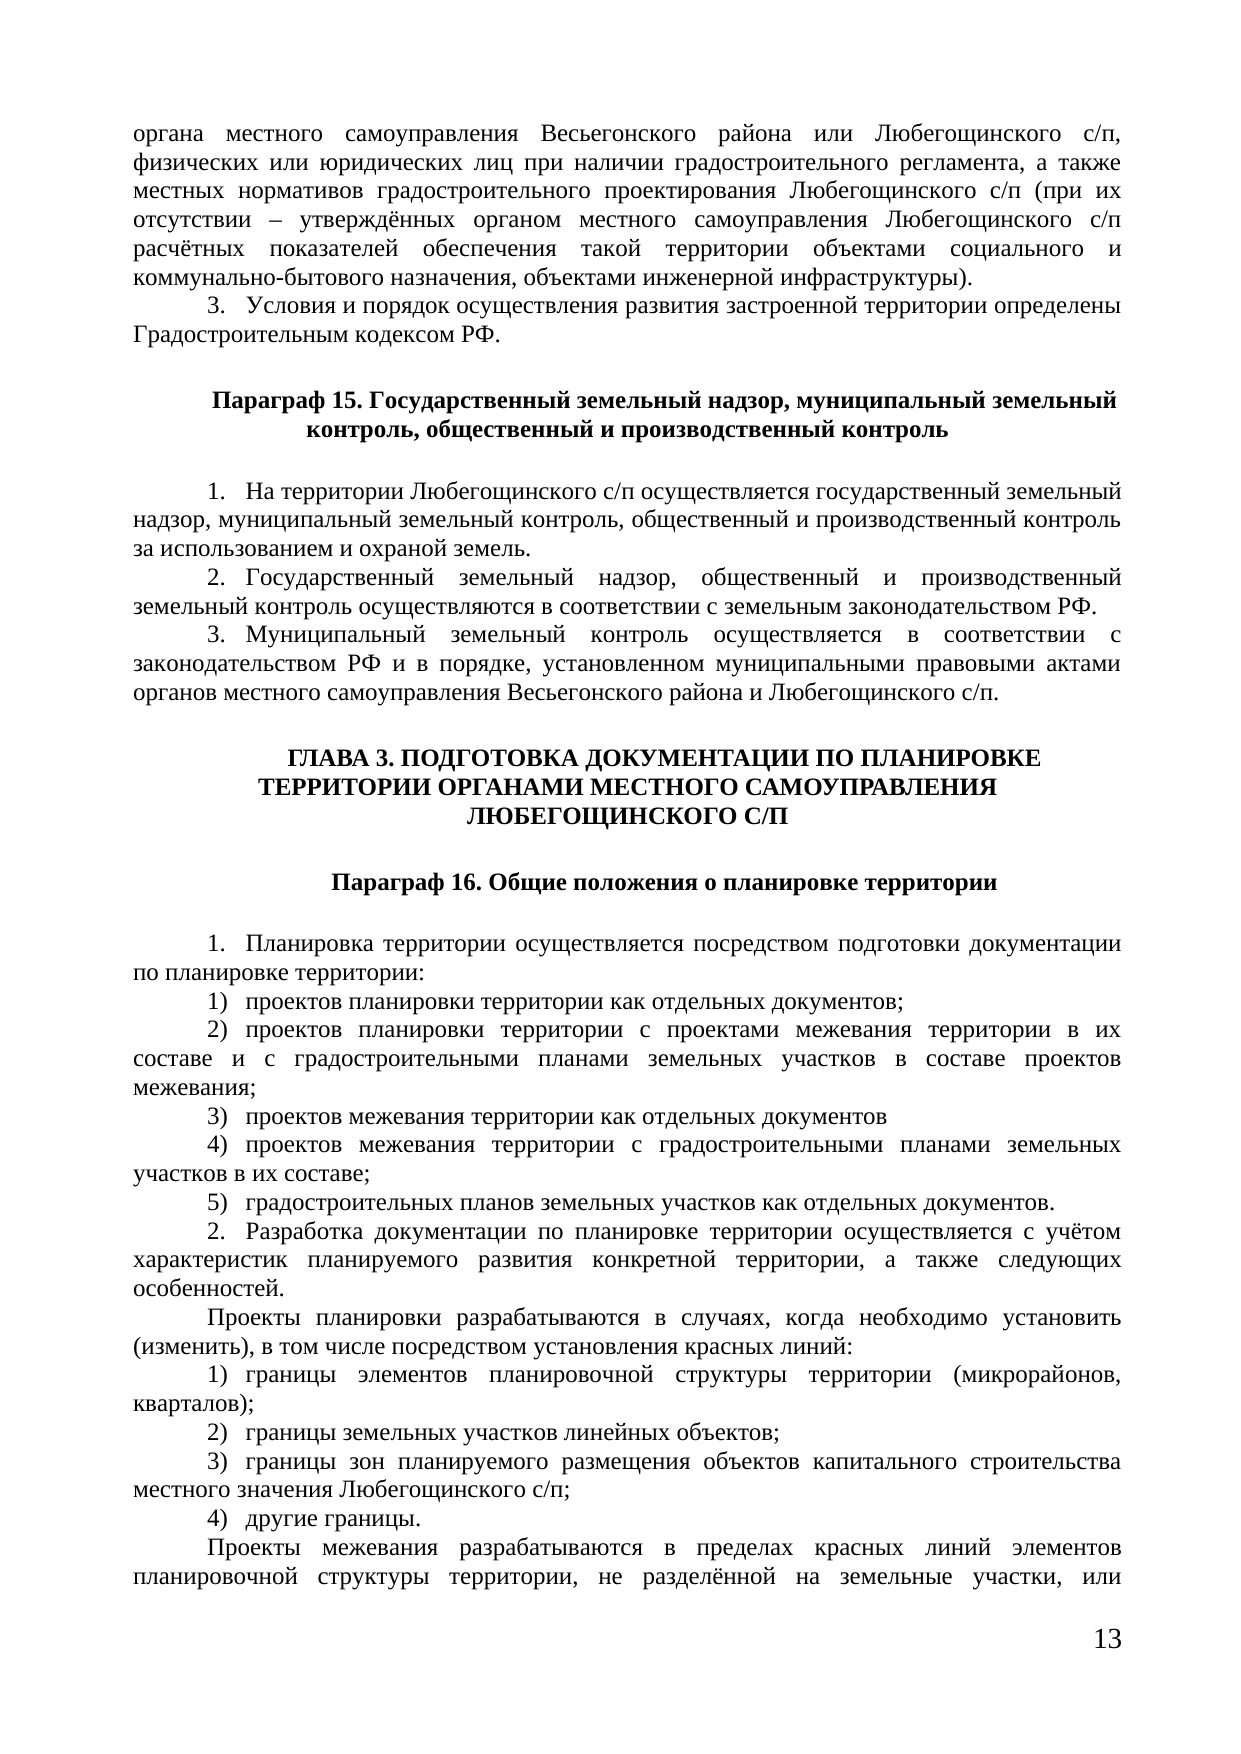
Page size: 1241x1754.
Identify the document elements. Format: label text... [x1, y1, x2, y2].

list проектов планировки территории как отдельных документов; [133, 986, 1122, 1014]
list градостроительных планов земельных участков как отдельных документов. [133, 1187, 1122, 1216]
list другие границы. [133, 1503, 1122, 1532]
list проектов межевания территории как отдельных документов [133, 1101, 1122, 1129]
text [133, 118, 1122, 291]
subtitle Параграф 15. Государственный земельный надзор, муниципальный земельный контроль, общественный и производственный контроль [133, 386, 1122, 443]
text 3. Муниципальный земельный контроль осуществляется в соответствии с законодательством РФ и в порядке, установленном муниципальными правовыми актами органов местного самоуправления Весьегонского района и Любегощинского с/п. [133, 619, 1122, 706]
subtitle ГЛАВА 3. ПОДГОТОВКА ДОКУМЕНТАЦИИ ПО ПЛАНИРОВКЕ ТЕРРИТОРИИ ОРГАНАМИ МЕСТНОГО САМОУПРАВЛЕНИЯ ЛЮБЕГОЩИНСКОГО С/П [133, 743, 1122, 829]
list границы земельных участков линейных объектов; [133, 1417, 1122, 1446]
text 1. На территории Любегощинского с/п осуществляется государственный земельный надзор, муниципальный земельный контроль, общественный и производственный контроль за использованием и охраной земель. [133, 476, 1122, 562]
text Проекты планировки разрабатываются в случаях, когда необходимо установить (изменить), в том числе посредством установления красных линий: [133, 1302, 1122, 1359]
list проектов межевания территории с градостроительными планами земельных участков в их составе; [133, 1129, 1122, 1187]
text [133, 1532, 1122, 1589]
text 1. Планировка территории осуществляется посредством подготовки документации по планировке территории: [133, 928, 1122, 986]
subtitle Параграф 16. Общие положения о планировке территории [133, 867, 1122, 896]
text 2. Разработка документации по планировке территории осуществляется с учётом характеристик планируемого развития конкретной территории, а также следующих особенностей. [133, 1216, 1122, 1302]
text 3. Условия и порядок осуществления развития застроенной территории определены Градостроительным кодексом РФ. [133, 291, 1122, 348]
list границы зон планируемого размещения объектов капитального строительства местного значения Любегощинского с/п; [133, 1446, 1122, 1503]
text 2. Государственный земельный надзор, общественный и производственный земельный контроль осуществляются в соответствии с земельным законодательством РФ. [133, 562, 1122, 619]
list границы элементов планировочной структуры территории (микрорайонов, кварталов); [133, 1359, 1122, 1417]
list проектов планировки территории с проектами межевания территории в их составе и с градостроительными планами земельных участков в составе проектов межевания; [133, 1014, 1122, 1101]
